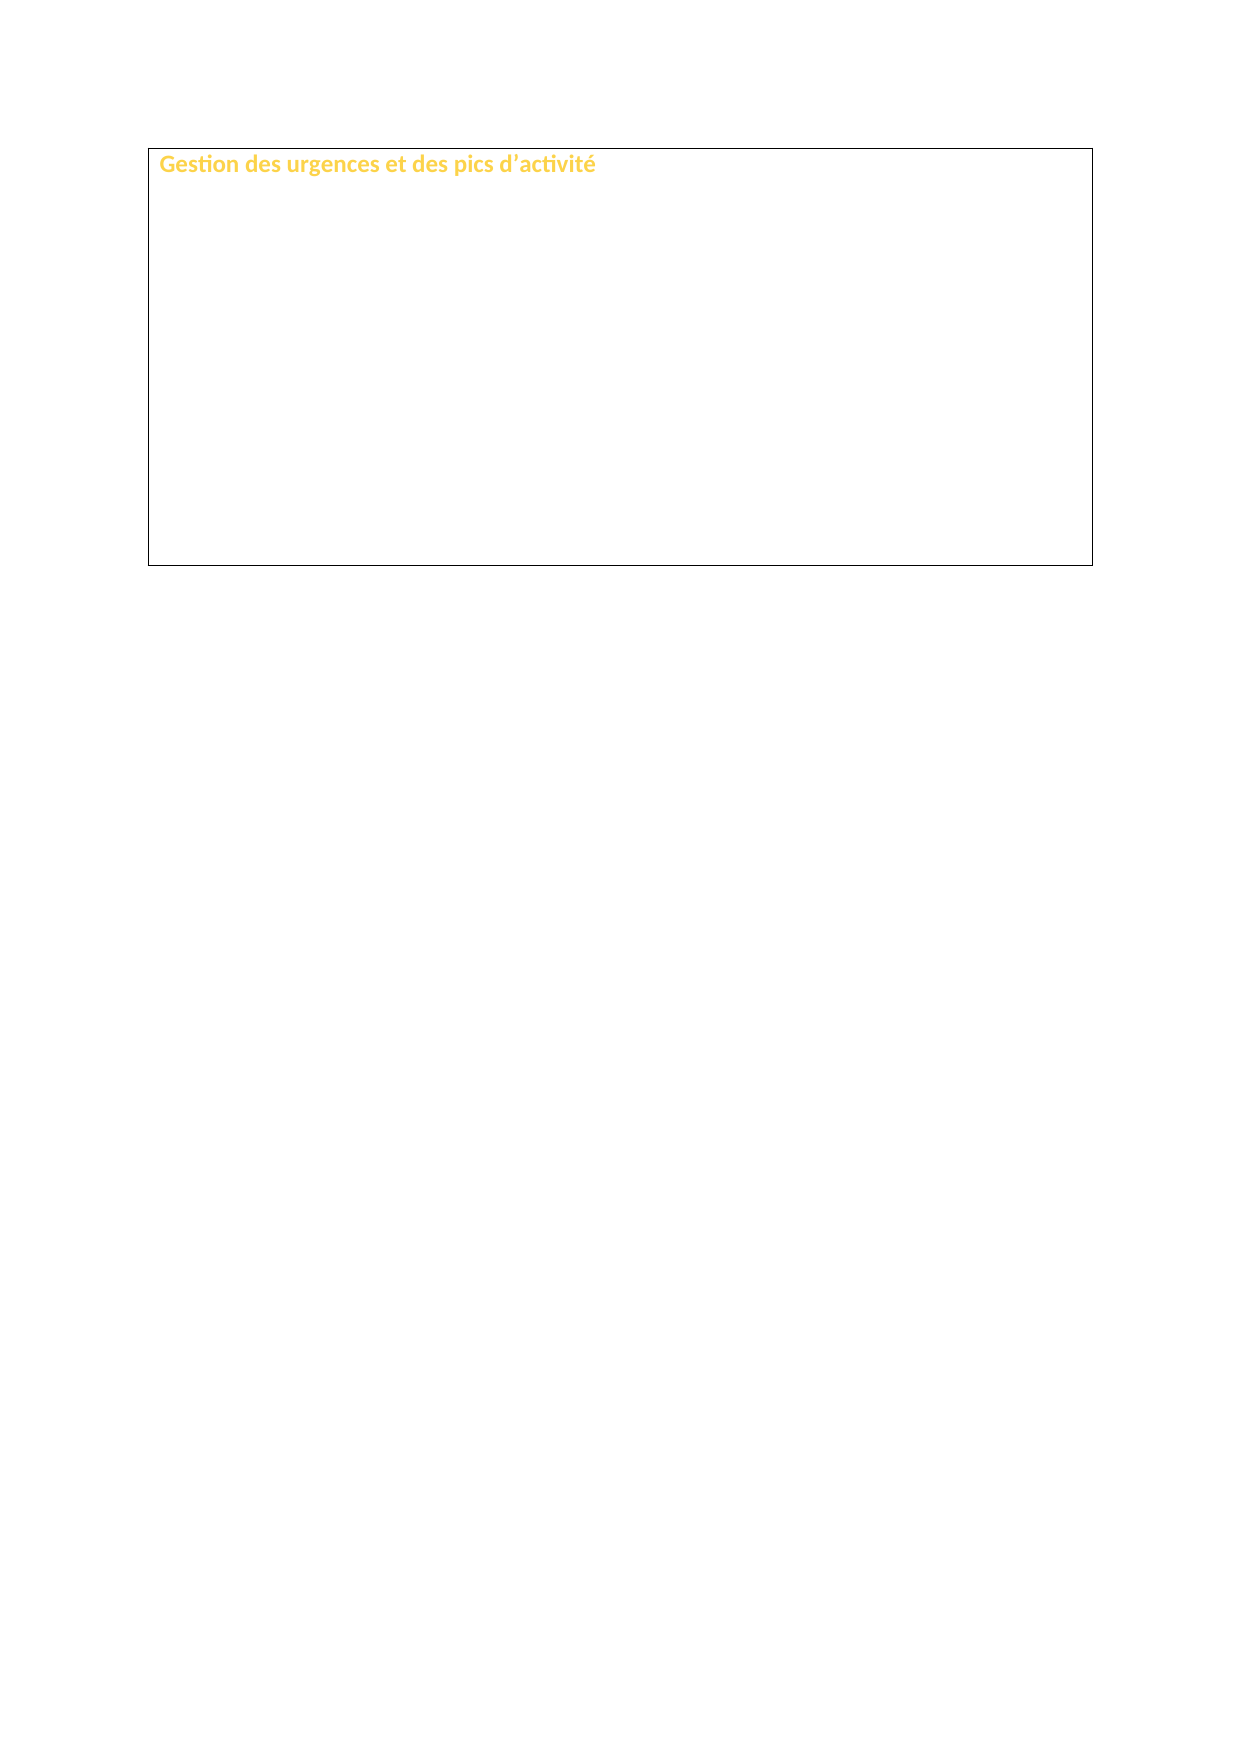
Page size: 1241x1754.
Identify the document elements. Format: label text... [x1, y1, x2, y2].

table_header Gestion des urgences et des pics d’activité [149, 149, 1092, 565]
